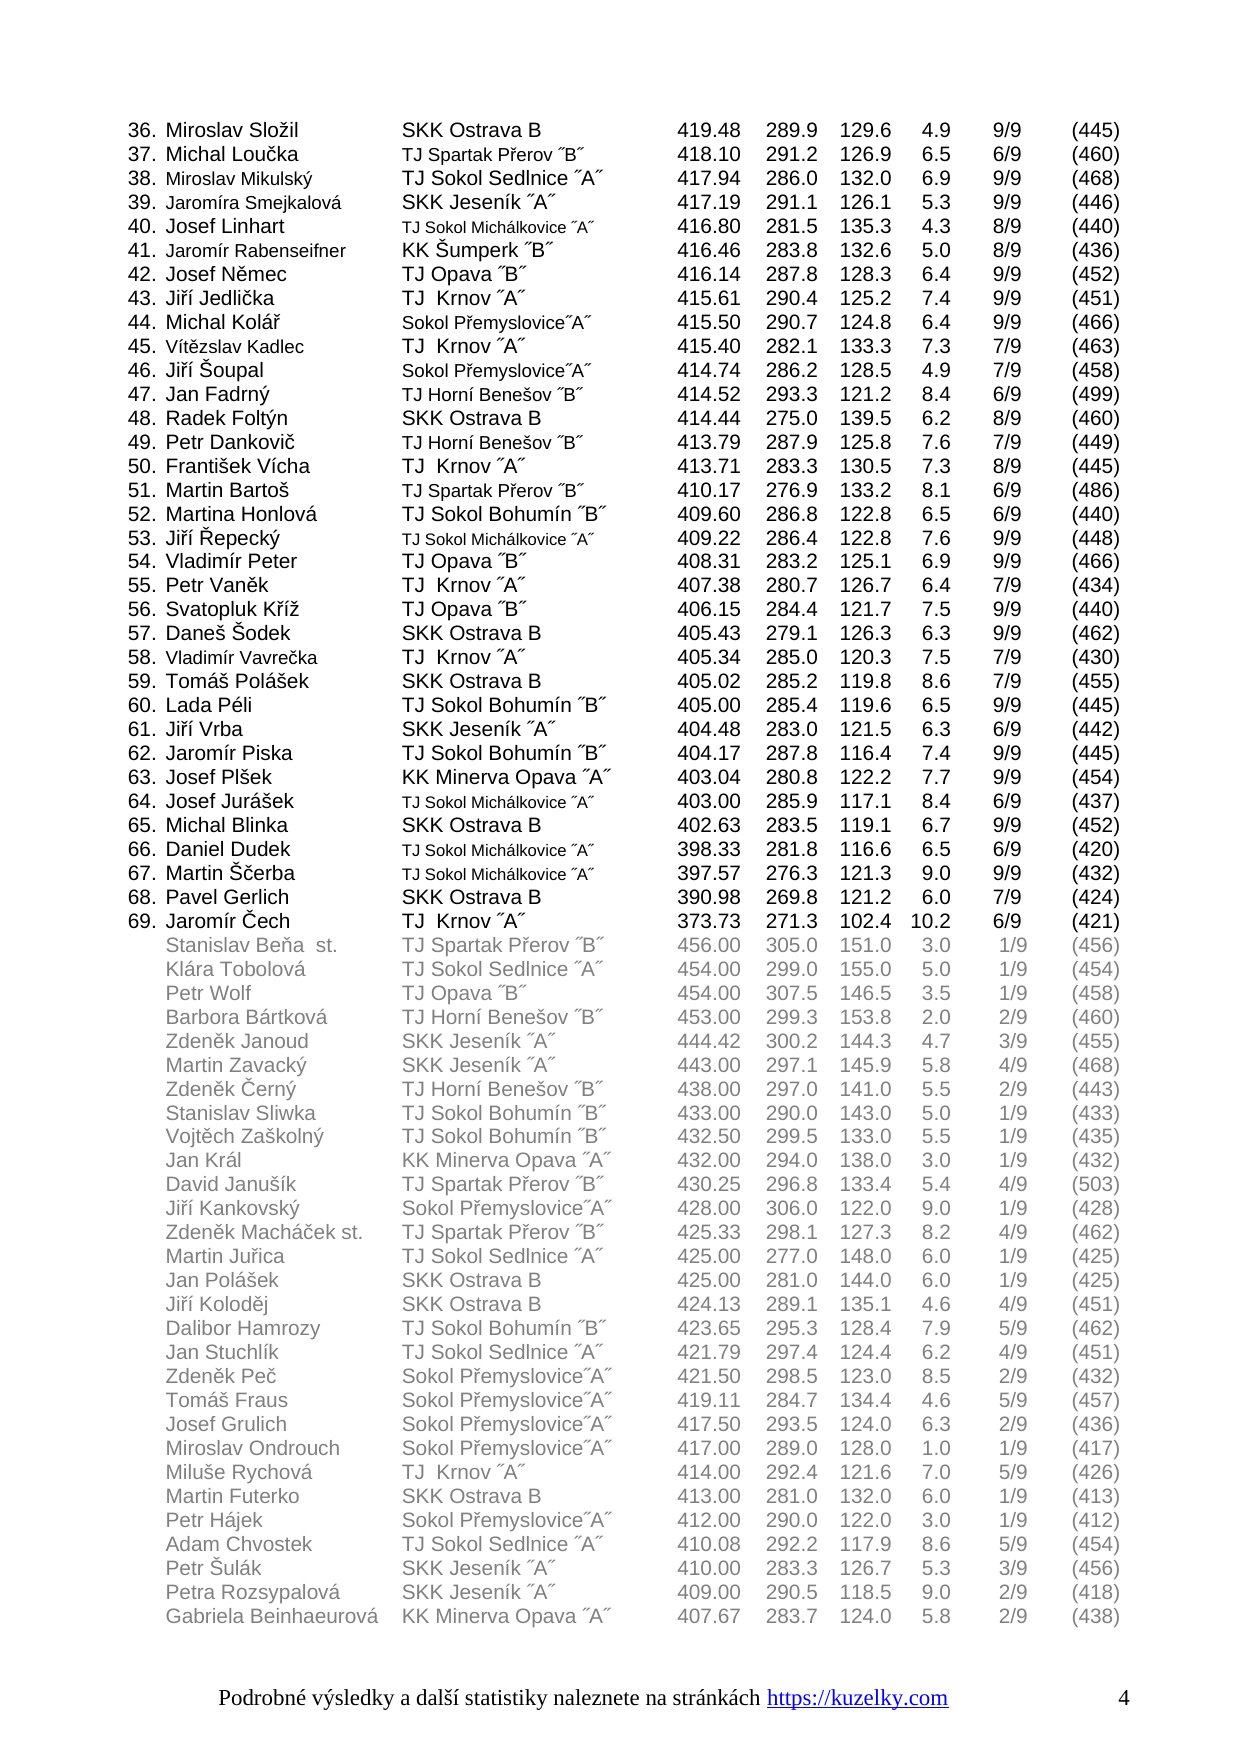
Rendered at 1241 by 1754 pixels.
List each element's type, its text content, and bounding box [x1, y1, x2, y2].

text 64. Josef Jurášek TJ Sokol Michálkovice ˝A˝ 403.00 285.9 117.1 8.4 6/9 (437) [106, 789, 1134, 813]
text 44. Michal Kolář Sokol Přemyslovice˝A˝ 415.50 290.7 124.8 6.4 9/9 (466) [106, 310, 1134, 334]
text 54. Vladimír Peter TJ Opava ˝B˝ 408.31 283.2 125.1 6.9 9/9 (466) [106, 549, 1134, 573]
text Jan Polášek SKK Ostrava B 425.00 281.0 144.0 6.0 1/9 (425) [106, 1268, 1134, 1292]
text Jan Král KK Minerva Opava ˝A˝ 432.00 294.0 138.0 3.0 1/9 (432) [106, 1148, 1134, 1172]
text 52. Martina Honlová TJ Sokol Bohumín ˝B˝ 409.60 286.8 122.8 6.5 6/9 (440) [106, 501, 1134, 525]
text 39. Jaromíra Smejkalová SKK Jeseník ˝A˝ 417.19 291.1 126.1 5.3 9/9 (446) [106, 190, 1134, 214]
text 58. Vladimír Vavrečka TJ Krnov ˝A˝ 405.34 285.0 120.3 7.5 7/9 (430) [106, 645, 1134, 669]
text 62. Jaromír Piska TJ Sokol Bohumín ˝B˝ 404.17 287.8 116.4 7.4 9/9 (445) [106, 741, 1134, 765]
text Miroslav Ondrouch Sokol Přemyslovice˝A˝ 417.00 289.0 128.0 1.0 1/9 (417) [106, 1436, 1134, 1460]
text Petr Hájek Sokol Přemyslovice˝A˝ 412.00 290.0 122.0 3.0 1/9 (412) [106, 1508, 1134, 1532]
text 42. Josef Němec TJ Opava ˝B˝ 416.14 287.8 128.3 6.4 9/9 (452) [106, 262, 1134, 286]
text Klára Tobolová TJ Sokol Sedlnice ˝A˝ 454.00 299.0 155.0 5.0 1/9 (454) [106, 957, 1134, 981]
text 61. Jiří Vrba SKK Jeseník ˝A˝ 404.48 283.0 121.5 6.3 6/9 (442) [106, 717, 1134, 741]
text Josef Grulich Sokol Přemyslovice˝A˝ 417.50 293.5 124.0 6.3 2/9 (436) [106, 1412, 1134, 1436]
text 48. Radek Foltýn SKK Ostrava B 414.44 275.0 139.5 6.2 8/9 (460) [106, 406, 1134, 429]
text Stanislav Sliwka TJ Sokol Bohumín ˝B˝ 433.00 290.0 143.0 5.0 1/9 (433) [106, 1100, 1134, 1124]
text 66. Daniel Dudek TJ Sokol Michálkovice ˝A˝ 398.33 281.8 116.6 6.5 6/9 (420) [106, 837, 1134, 861]
text 47. Jan Fadrný TJ Horní Benešov ˝B˝ 414.52 293.3 121.2 8.4 6/9 (499) [106, 382, 1134, 406]
text 55. Petr Vaněk TJ Krnov ˝A˝ 407.38 280.7 126.7 6.4 7/9 (434) [106, 573, 1134, 597]
text 60. Lada Péli TJ Sokol Bohumín ˝B˝ 405.00 285.4 119.6 6.5 9/9 (445) [106, 693, 1134, 717]
text Gabriela Beinhaeurová KK Minerva Opava ˝A˝ 407.67 283.7 124.0 5.8 2/9 (438) [106, 1603, 1134, 1627]
text Miluše Rychová TJ Krnov ˝A˝ 414.00 292.4 121.6 7.0 5/9 (426) [106, 1460, 1134, 1484]
text 63. Josef Plšek KK Minerva Opava ˝A˝ 403.04 280.8 122.2 7.7 9/9 (454) [106, 765, 1134, 789]
text Tomáš Fraus Sokol Přemyslovice˝A˝ 419.11 284.7 134.4 4.6 5/9 (457) [106, 1388, 1134, 1412]
text 36. Miroslav Složil SKK Ostrava B 419.48 289.9 129.6 4.9 9/9 (445) [106, 118, 1134, 142]
text 37. Michal Loučka TJ Spartak Přerov ˝B˝ 418.10 291.2 126.9 6.5 6/9 (460) [106, 142, 1134, 166]
text 65. Michal Blinka SKK Ostrava B 402.63 283.5 119.1 6.7 9/9 (452) [106, 813, 1134, 837]
text 45. Vítězslav Kadlec TJ Krnov ˝A˝ 415.40 282.1 133.3 7.3 7/9 (463) [106, 334, 1134, 358]
text Petra Rozsypalová SKK Jeseník ˝A˝ 409.00 290.5 118.5 9.0 2/9 (418) [106, 1579, 1134, 1603]
text 69. Jaromír Čech TJ Krnov ˝A˝ 373.73 271.3 102.4 10.2 6/9 (421) [106, 909, 1134, 933]
text Jiří Kankovský Sokol Přemyslovice˝A˝ 428.00 306.0 122.0 9.0 1/9 (428) [106, 1196, 1134, 1220]
text 50. František Vícha TJ Krnov ˝A˝ 413.71 283.3 130.5 7.3 8/9 (445) [106, 453, 1134, 477]
text Martin Zavacký SKK Jeseník ˝A˝ 443.00 297.1 145.9 5.8 4/9 (468) [106, 1052, 1134, 1076]
text Petr Wolf TJ Opava ˝B˝ 454.00 307.5 146.5 3.5 1/9 (458) [106, 981, 1134, 1004]
text Adam Chvostek TJ Sokol Sedlnice ˝A˝ 410.08 292.2 117.9 8.6 5/9 (454) [106, 1532, 1134, 1556]
text 53. Jiří Řepecký TJ Sokol Michálkovice ˝A˝ 409.22 286.4 122.8 7.6 9/9 (448) [106, 525, 1134, 549]
text 46. Jiří Šoupal Sokol Přemyslovice˝A˝ 414.74 286.2 128.5 4.9 7/9 (458) [106, 358, 1134, 382]
text 56. Svatopluk Kříž TJ Opava ˝B˝ 406.15 284.4 121.7 7.5 9/9 (440) [106, 597, 1134, 621]
text 57. Daneš Šodek SKK Ostrava B 405.43 279.1 126.3 6.3 9/9 (462) [106, 621, 1134, 645]
text Zdeněk Peč Sokol Přemyslovice˝A˝ 421.50 298.5 123.0 8.5 2/9 (432) [106, 1364, 1134, 1388]
text David Janušík TJ Spartak Přerov ˝B˝ 430.25 296.8 133.4 5.4 4/9 (503) [106, 1172, 1134, 1196]
text Barbora Bártková TJ Horní Benešov ˝B˝ 453.00 299.3 153.8 2.0 2/9 (460) [106, 1004, 1134, 1028]
text 59. Tomáš Polášek SKK Ostrava B 405.02 285.2 119.8 8.6 7/9 (455) [106, 669, 1134, 693]
text Martin Juřica TJ Sokol Sedlnice ˝A˝ 425.00 277.0 148.0 6.0 1/9 (425) [106, 1244, 1134, 1268]
text Jan Stuchlík TJ Sokol Sedlnice ˝A˝ 421.79 297.4 124.4 6.2 4/9 (451) [106, 1340, 1134, 1364]
text Zdeněk Macháček st. TJ Spartak Přerov ˝B˝ 425.33 298.1 127.3 8.2 4/9 (462) [106, 1220, 1134, 1244]
text Dalibor Hamrozy TJ Sokol Bohumín ˝B˝ 423.65 295.3 128.4 7.9 5/9 (462) [106, 1316, 1134, 1340]
text 67. Martin Ščerba TJ Sokol Michálkovice ˝A˝ 397.57 276.3 121.3 9.0 9/9 (432) [106, 861, 1134, 885]
text 38. Miroslav Mikulský TJ Sokol Sedlnice ˝A˝ 417.94 286.0 132.0 6.9 9/9 (468) [106, 166, 1134, 190]
text 51. Martin Bartoš TJ Spartak Přerov ˝B˝ 410.17 276.9 133.2 8.1 6/9 (486) [106, 477, 1134, 501]
text Stanislav Beňa st. TJ Spartak Přerov ˝B˝ 456.00 305.0 151.0 3.0 1/9 (456) [106, 933, 1134, 957]
text Jiří Koloděj SKK Ostrava B 424.13 289.1 135.1 4.6 4/9 (451) [106, 1292, 1134, 1316]
text Zdeněk Janoud SKK Jeseník ˝A˝ 444.42 300.2 144.3 4.7 3/9 (455) [106, 1028, 1134, 1052]
text 43. Jiří Jedlička TJ Krnov ˝A˝ 415.61 290.4 125.2 7.4 9/9 (451) [106, 286, 1134, 310]
text 40. Josef Linhart TJ Sokol Michálkovice ˝A˝ 416.80 281.5 135.3 4.3 8/9 (440) [106, 214, 1134, 238]
text Petr Šulák SKK Jeseník ˝A˝ 410.00 283.3 126.7 5.3 3/9 (456) [106, 1556, 1134, 1579]
text Vojtěch Zaškolný TJ Sokol Bohumín ˝B˝ 432.50 299.5 133.0 5.5 1/9 (435) [106, 1124, 1134, 1148]
text 41. Jaromír Rabenseifner KK Šumperk ˝B˝ 416.46 283.8 132.6 5.0 8/9 (436) [106, 238, 1134, 262]
text 68. Pavel Gerlich SKK Ostrava B 390.98 269.8 121.2 6.0 7/9 (424) [106, 885, 1134, 909]
text 49. Petr Dankovič TJ Horní Benešov ˝B˝ 413.79 287.9 125.8 7.6 7/9 (449) [106, 429, 1134, 453]
text Martin Futerko SKK Ostrava B 413.00 281.0 132.0 6.0 1/9 (413) [106, 1484, 1134, 1508]
text Zdeněk Černý TJ Horní Benešov ˝B˝ 438.00 297.0 141.0 5.5 2/9 (443) [106, 1076, 1134, 1100]
